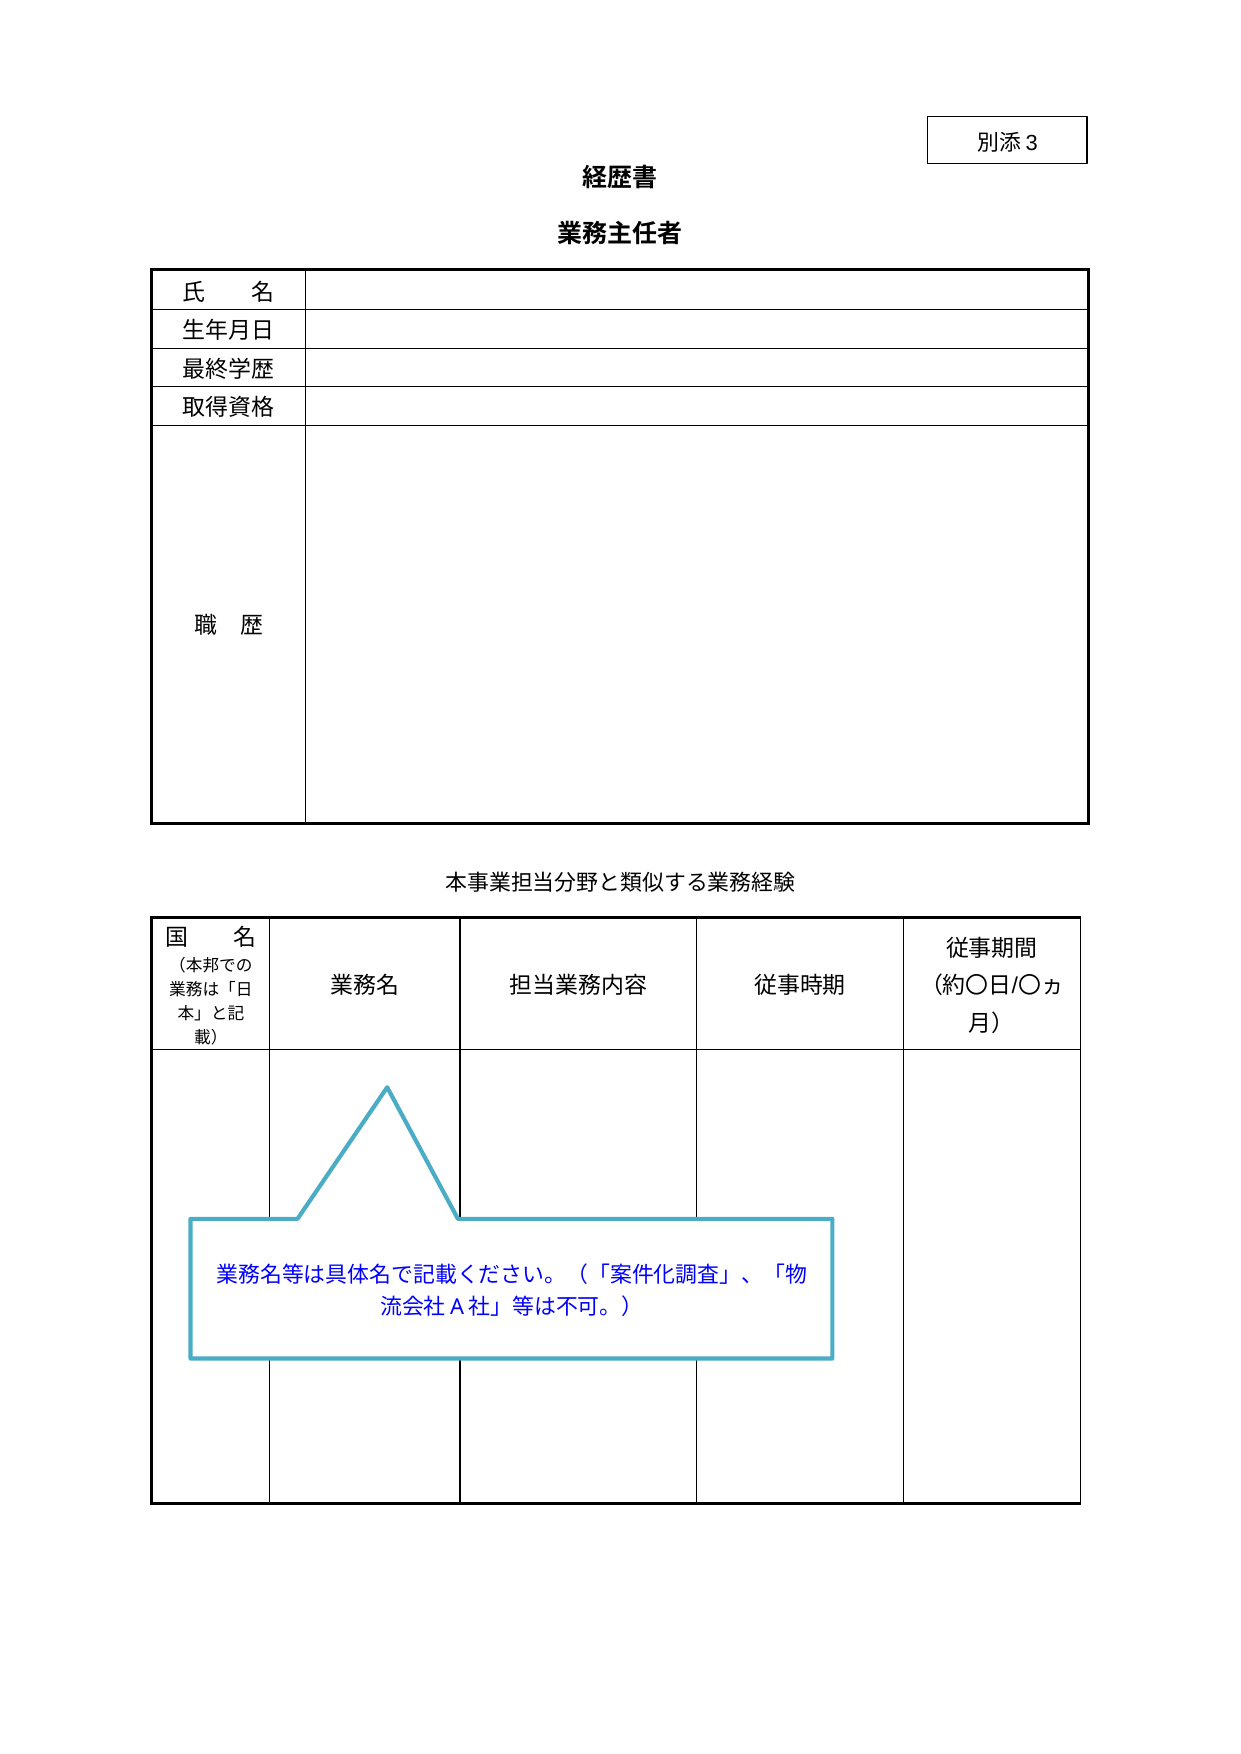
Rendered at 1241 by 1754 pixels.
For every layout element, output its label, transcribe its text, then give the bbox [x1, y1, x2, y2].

table_cell [306, 349, 1087, 386]
table_cell [306, 426, 1087, 822]
table_cell [153, 1050, 269, 1502]
table_header [306, 271, 1087, 309]
table_cell [306, 310, 1087, 347]
text 本事業担当分野と類似する業務経験 [150, 862, 1090, 900]
table_cell [461, 1050, 696, 1216]
table_cell [904, 1050, 1080, 1502]
table_cell [270, 1050, 459, 1216]
table_cell 取得資格 [153, 387, 305, 424]
table_cell [697, 1050, 903, 1502]
table_header 国 名 （本邦での業務は「日本」と記載） [153, 919, 269, 1049]
table_cell [306, 387, 1087, 424]
table_header 従事時期 [697, 919, 903, 1049]
table_header 従事期間 （約〇日/〇ヵ月） [904, 919, 1080, 1049]
table_header 業務名 [270, 919, 459, 1049]
table_cell 最終学歴 [153, 349, 305, 386]
text 業務主任者 [150, 213, 1090, 250]
table_cell [461, 1361, 696, 1502]
table_cell 生年月日 [153, 310, 305, 347]
table_cell 職 歴 [153, 426, 305, 822]
table_header 担当業務内容 [461, 919, 696, 1049]
table_header 氏 名 [153, 271, 305, 309]
table_cell [270, 1361, 459, 1502]
text 経歴書 [150, 157, 1090, 194]
